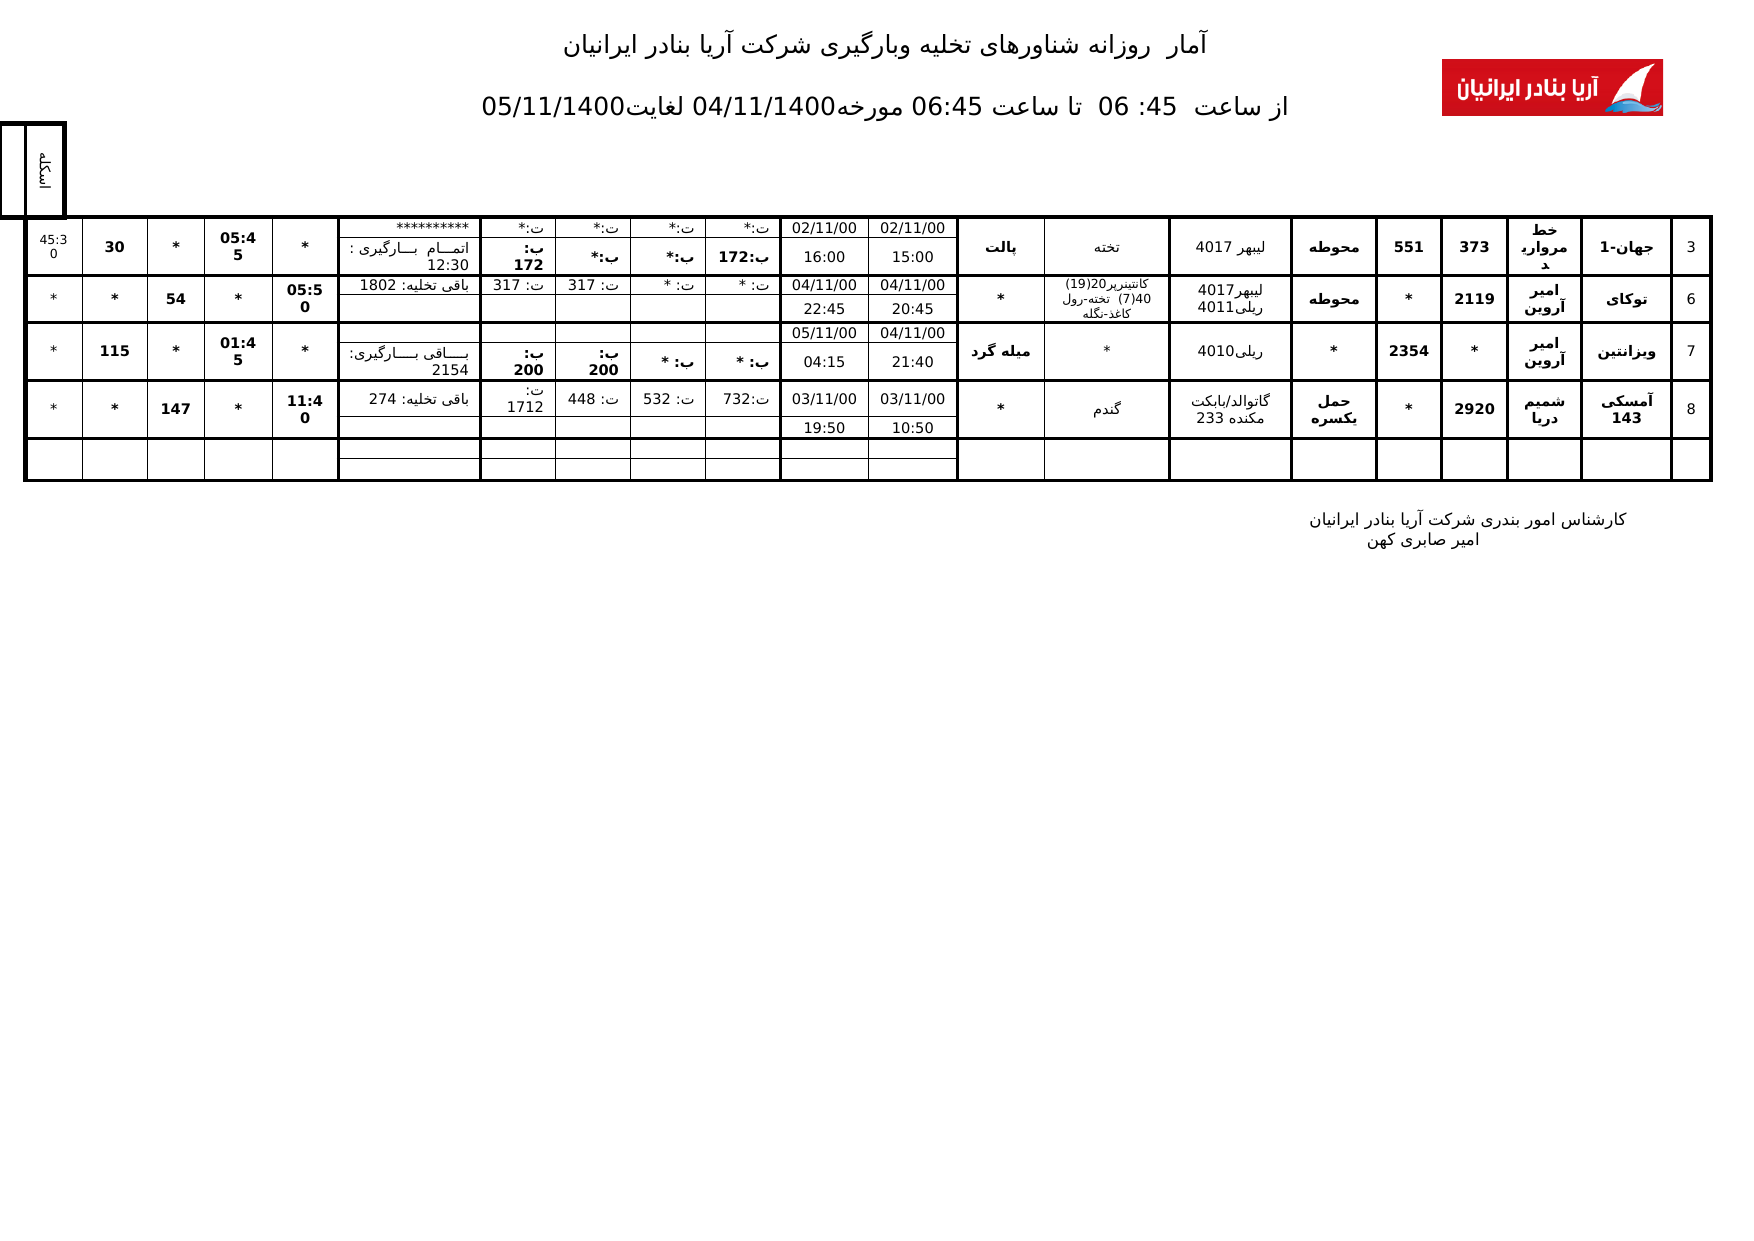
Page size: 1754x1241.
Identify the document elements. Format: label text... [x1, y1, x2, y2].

table_cell [869, 459, 956, 479]
table_cell [482, 295, 555, 321]
picture [1442, 59, 1664, 116]
table_cell 11:40 [273, 382, 337, 437]
table_cell 54 [148, 277, 204, 321]
table_cell ب:172 [706, 238, 779, 274]
table_cell 2920 [1443, 382, 1506, 437]
table_cell [28, 440, 82, 479]
table_cell * [1378, 382, 1440, 437]
table_cell * [148, 324, 204, 379]
table_cell 551 [1378, 219, 1440, 274]
table_cell 15:00 [869, 238, 956, 274]
table_cell 45:30 [28, 219, 82, 274]
table_cell 05/11/00 [782, 324, 868, 342]
table_cell باقی تخلیه: 1802 [340, 277, 479, 294]
table_cell [148, 440, 204, 479]
table_cell باقی تخلیه: 274 [340, 382, 479, 416]
table_cell [83, 440, 147, 479]
table_cell امیر آروین [1509, 277, 1580, 321]
table_cell ب: 200 [556, 343, 630, 379]
table_cell ت: 317 [556, 277, 630, 294]
table_cell 03/11/00 [869, 382, 956, 416]
table_cell ب: * [631, 343, 705, 379]
table_cell [869, 440, 956, 458]
table_cell گندم [1045, 382, 1168, 437]
table_cell * [205, 277, 272, 321]
table_cell ت: 532 [631, 382, 705, 416]
table_cell [1443, 440, 1506, 479]
table_cell [1378, 440, 1440, 479]
table_cell 04/11/00 [782, 277, 868, 294]
table_cell ت:* [631, 219, 705, 237]
table_cell [631, 324, 705, 342]
table_cell ت:* [482, 219, 555, 237]
table_cell توکای [1583, 277, 1670, 321]
table_cell محوطه [1293, 219, 1375, 274]
table_cell * [959, 277, 1044, 321]
table_cell ب: 172 [482, 238, 555, 274]
table_cell ویزانتین [1583, 324, 1670, 379]
table_cell 2354 [1378, 324, 1440, 379]
table_cell [556, 295, 630, 321]
table_cell ت:732 [706, 382, 779, 416]
table_cell 01:45 [205, 324, 272, 379]
table_cell [631, 459, 705, 479]
table_cell کانتینرپر20(19)40(7) تخته-رول کاغذ-نگله [1045, 277, 1168, 321]
table_cell لیبهر 4017 [1171, 219, 1290, 274]
table_cell 02/11/00 [782, 219, 868, 237]
table_cell 115 [83, 324, 147, 379]
table_cell * [83, 277, 147, 321]
table_cell [556, 417, 630, 437]
table_cell [340, 417, 479, 437]
table_cell [631, 417, 705, 437]
text آمار روزانه شناورهای تخلیه وبارگیری شرکت آریا بنادر ایرانیان [26, 30, 1728, 59]
table_cell [556, 324, 630, 342]
table_cell ریلی4010 [1171, 324, 1290, 379]
table_cell اتمام بارگیری :12:30 [340, 238, 479, 274]
table_cell 21:40 [869, 343, 956, 379]
table_cell [340, 295, 479, 321]
table_cell 22:45 [782, 295, 868, 321]
table_cell * [1293, 324, 1375, 379]
table_cell * [148, 219, 204, 274]
table_cell * [28, 277, 82, 321]
table_cell [340, 324, 479, 342]
table_cell تخته [1045, 219, 1168, 274]
table_cell امیر آروین [1509, 324, 1580, 379]
table_cell [482, 440, 555, 458]
table_cell 04/11/00 [869, 277, 956, 294]
table_cell ت: 317 [482, 277, 555, 294]
table_cell [1509, 440, 1580, 479]
table_cell ت: * [631, 277, 705, 294]
table_cell 16:00 [782, 238, 868, 274]
table_cell [782, 459, 868, 479]
table_cell [482, 417, 555, 437]
table_header اسکله [27, 126, 62, 215]
table_cell * [28, 382, 82, 437]
table_cell [74, 482, 1711, 510]
text از ساعت 45: 06 تا ساعت 06:45 مورخه04/11/1400 لغایت05/11/1400 [26, 59, 1728, 121]
table_cell ********** [340, 219, 479, 237]
table_cell [1293, 440, 1375, 479]
table_cell [706, 440, 779, 458]
table_cell [340, 440, 479, 458]
table_cell آمسکی143 [1583, 382, 1670, 437]
table_cell [340, 459, 479, 479]
table_cell 373 [1443, 219, 1506, 274]
table_cell 02/11/00 [869, 219, 956, 237]
table_cell [706, 417, 779, 437]
table_cell [959, 440, 1044, 479]
table_cell میله گرد [959, 324, 1044, 379]
table_cell 10:50 [869, 417, 956, 437]
table_cell ت: * [706, 277, 779, 294]
table_cell ت:* [556, 219, 630, 237]
table_cell ت: 1712 [482, 382, 555, 416]
table_cell * [28, 324, 82, 379]
table_cell [631, 295, 705, 321]
table_cell [1583, 440, 1670, 479]
table_cell * [205, 382, 272, 437]
table_cell حمل یکسره [1293, 382, 1375, 437]
table_cell * [1045, 324, 1168, 379]
table_cell جهان-1 [1583, 219, 1670, 274]
table_cell 3 [1673, 219, 1709, 274]
table_cell محوطه [1293, 277, 1375, 321]
table_cell * [1378, 277, 1440, 321]
table_cell [556, 440, 630, 458]
table_cell ب: * [706, 343, 779, 379]
table_cell 6 [1673, 277, 1709, 321]
table_cell [782, 440, 868, 458]
table_cell 20:45 [869, 295, 956, 321]
table_cell ب:* [556, 238, 630, 274]
table_cell [1673, 440, 1709, 479]
table_cell باقی بارگیری: 2154 [340, 343, 479, 379]
table_cell 04/11/00 [869, 324, 956, 342]
table_cell * [1443, 324, 1506, 379]
table_cell 19:50 [782, 417, 868, 437]
table_cell [482, 459, 555, 479]
table_cell * [959, 382, 1044, 437]
table_cell 147 [148, 382, 204, 437]
table_cell [205, 440, 272, 479]
table_cell [556, 459, 630, 479]
table_cell ب: 200 [482, 343, 555, 379]
table_cell [706, 295, 779, 321]
table_cell * [273, 324, 337, 379]
table_cell [631, 440, 705, 458]
table_cell [1045, 440, 1168, 479]
table_cell ب:* [631, 238, 705, 274]
table_cell پالت [959, 219, 1044, 274]
table_cell 05:45 [205, 219, 272, 274]
table_cell گاتوالد/بابکت مکنده 233 [1171, 382, 1290, 437]
table_cell خط مروارید [1509, 219, 1580, 274]
text امیر صابری کهن [26, 529, 1728, 549]
table_cell ت: 448 [556, 382, 630, 416]
table_cell [706, 324, 779, 342]
table_cell 03/11/00 [782, 382, 868, 416]
table_cell 04:15 [782, 343, 868, 379]
table_cell [482, 324, 555, 342]
table_cell لیبهر4017 ریلی4011 [1171, 277, 1290, 321]
text کارشناس امور بندری شرکت آریا بنادر ایرانیان [26, 510, 1728, 529]
table_cell * [83, 382, 147, 437]
table_cell ت:* [706, 219, 779, 237]
table_cell 8 [1673, 382, 1709, 437]
table_cell شمیم دریا [1509, 382, 1580, 437]
table_cell 2119 [1443, 277, 1506, 321]
table_cell [1171, 440, 1290, 479]
table_cell 05:50 [273, 277, 337, 321]
table_cell * [273, 219, 337, 274]
table_cell 30 [83, 219, 147, 274]
table_cell [706, 459, 779, 479]
table_cell 7 [1673, 324, 1709, 379]
table_cell [273, 440, 337, 479]
